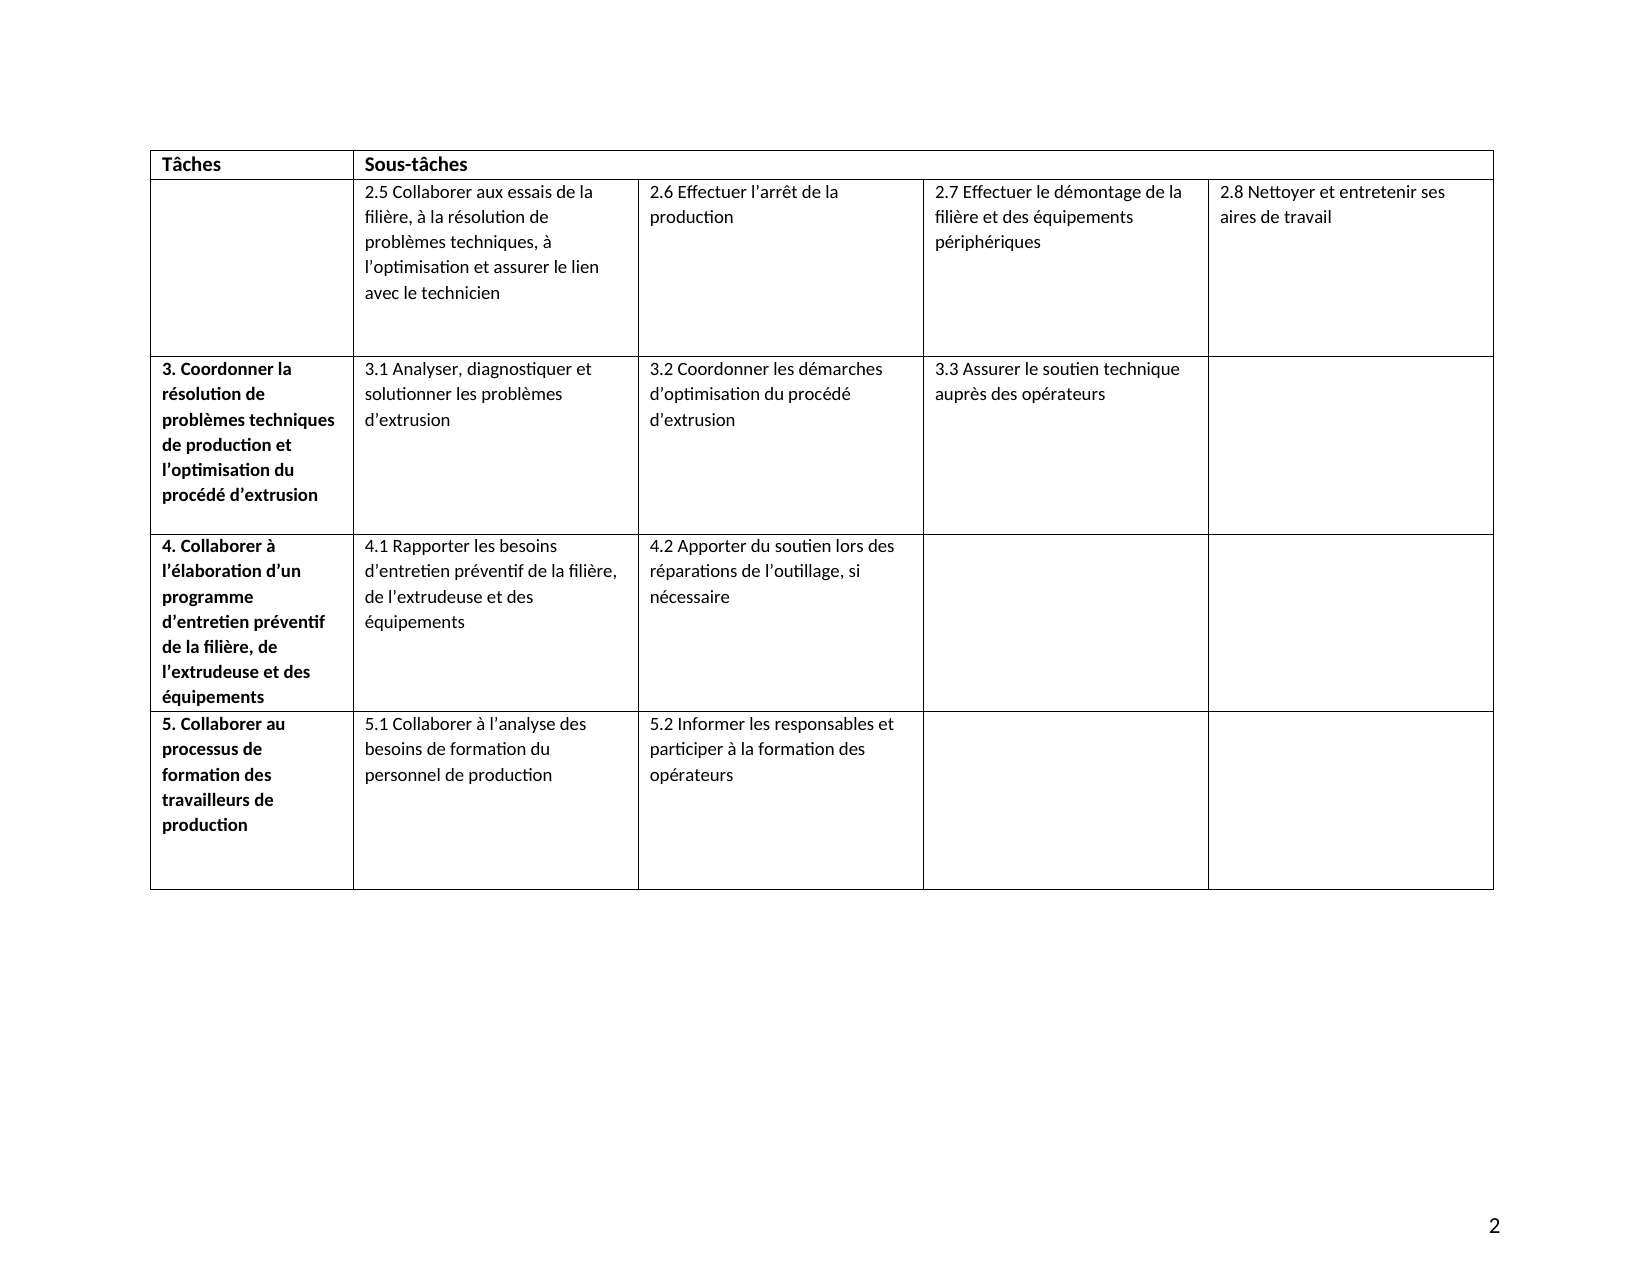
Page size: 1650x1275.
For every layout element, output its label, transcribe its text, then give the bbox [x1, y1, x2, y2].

table_cell [1209, 535, 1493, 711]
table_cell 2.7 Effectuer le démontage de la filière et des équipements périphériques [924, 180, 1208, 356]
table_cell 5.2 Informer les responsables et participer à la formation des opérateurs [639, 712, 923, 888]
table_cell [1209, 357, 1493, 533]
table_cell 2.6 Effectuer l’arrêt de la production [639, 180, 923, 356]
table_cell 2.8 Nettoyer et entretenir ses aires de travail [1209, 180, 1493, 356]
table_header Sous-tâches [354, 151, 1493, 179]
table_cell 3.2 Coordonner les démarches d’optimisation du procédé d’extrusion [639, 357, 923, 533]
table_header Tâches [151, 151, 353, 179]
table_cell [151, 180, 353, 356]
table_cell 4.2 Apporter du soutien lors des réparations de l’outillage, si nécessaire [639, 535, 923, 711]
table_cell 4. Collaborer à l’élaboration d’un programme d’entretien préventif de la filière, de l’extrudeuse et des équipements [151, 535, 353, 711]
table_cell [1209, 712, 1493, 888]
table_cell [924, 712, 1208, 888]
table_cell 2.5 Collaborer aux essais de la filière, à la résolution de problèmes techniques, à l’optimisation et assurer le lien avec le technicien [354, 180, 638, 356]
table_cell 3.3 Assurer le soutien technique auprès des opérateurs [924, 357, 1208, 533]
table_cell 4.1 Rapporter les besoins d’entretien préventif de la filière, de l’extrudeuse et des équipements [354, 535, 638, 711]
table_cell 5. Collaborer au processus de formation des travailleurs de production [151, 712, 353, 888]
table_cell 3. Coordonner la résolution de problèmes techniques de production et l’optimisation du procédé d’extrusion [151, 357, 353, 533]
table_cell [924, 535, 1208, 711]
table_cell 3.1 Analyser, diagnostiquer et solutionner les problèmes d’extrusion [354, 357, 638, 533]
table_cell 5.1 Collaborer à l’analyse des besoins de formation du personnel de production [354, 712, 638, 888]
